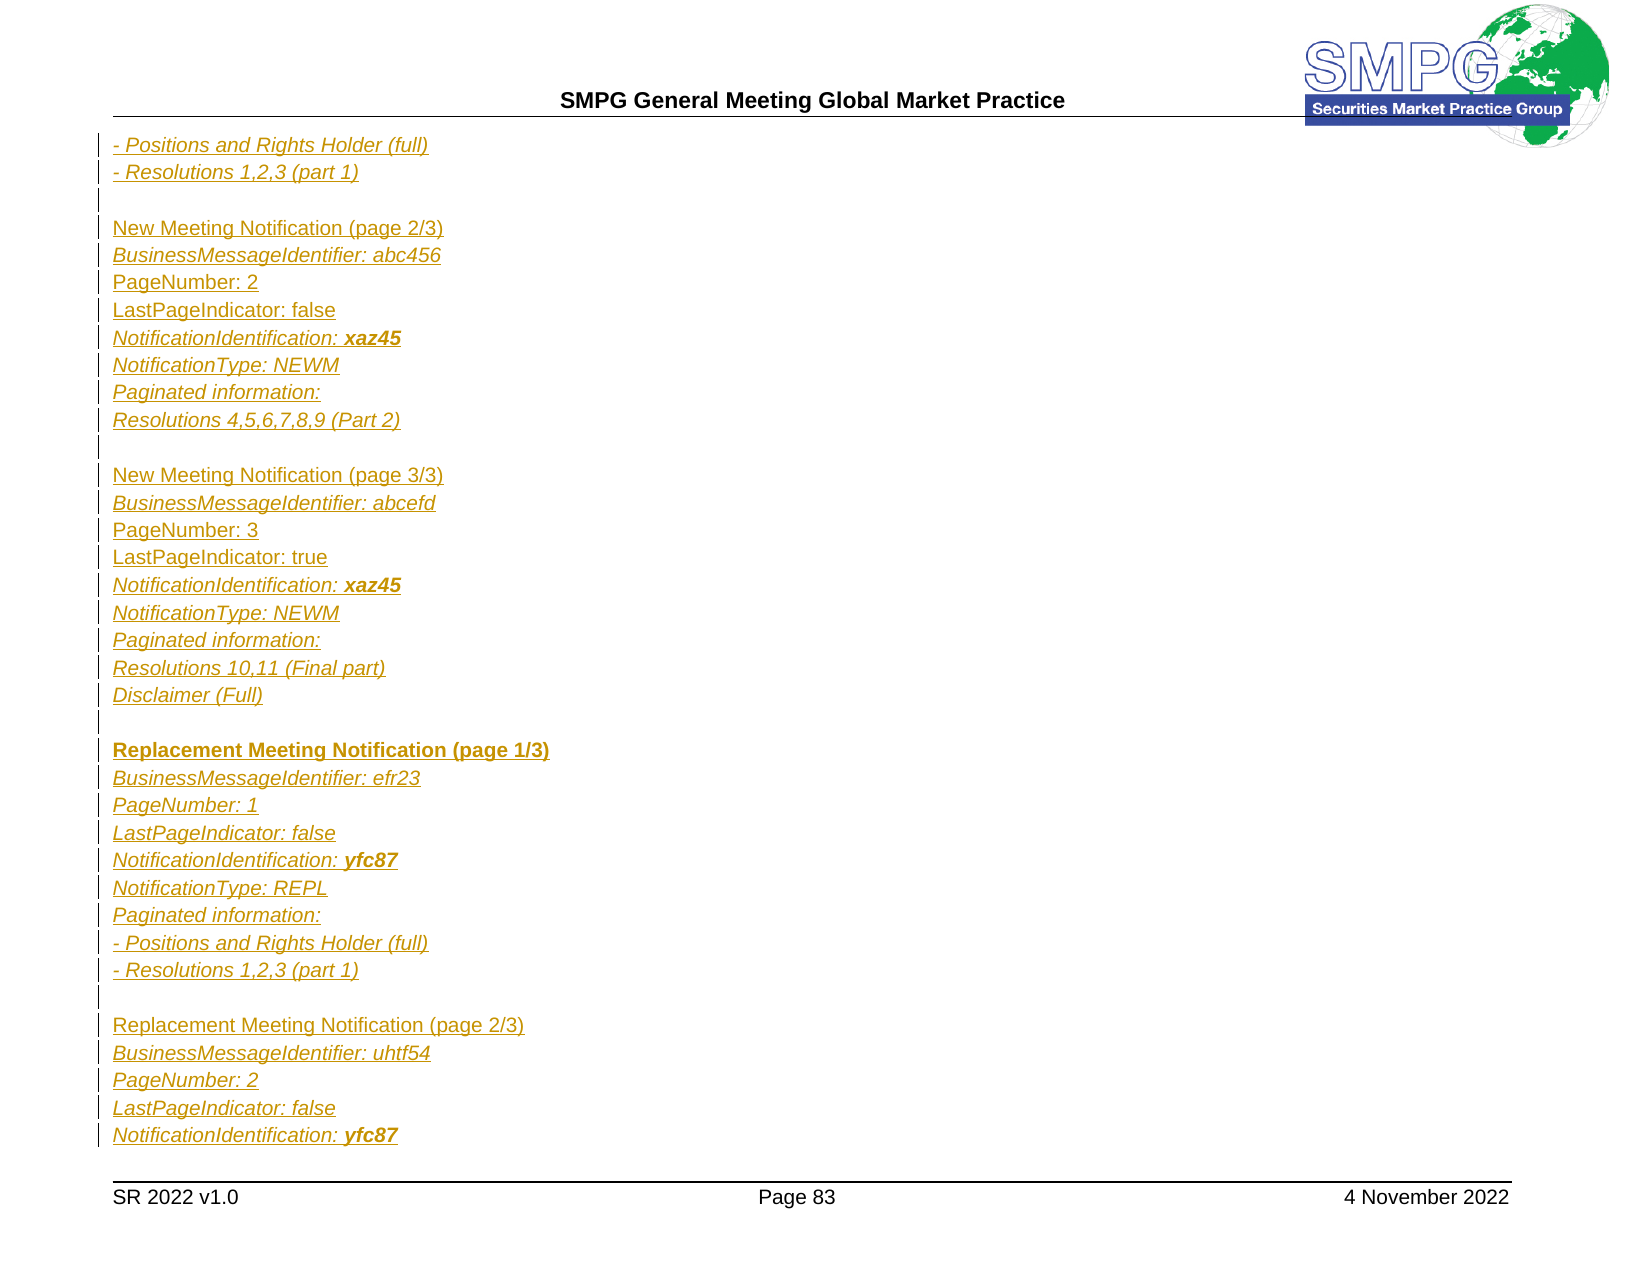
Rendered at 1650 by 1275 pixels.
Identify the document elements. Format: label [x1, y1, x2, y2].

picture [1304, 4, 1610, 148]
